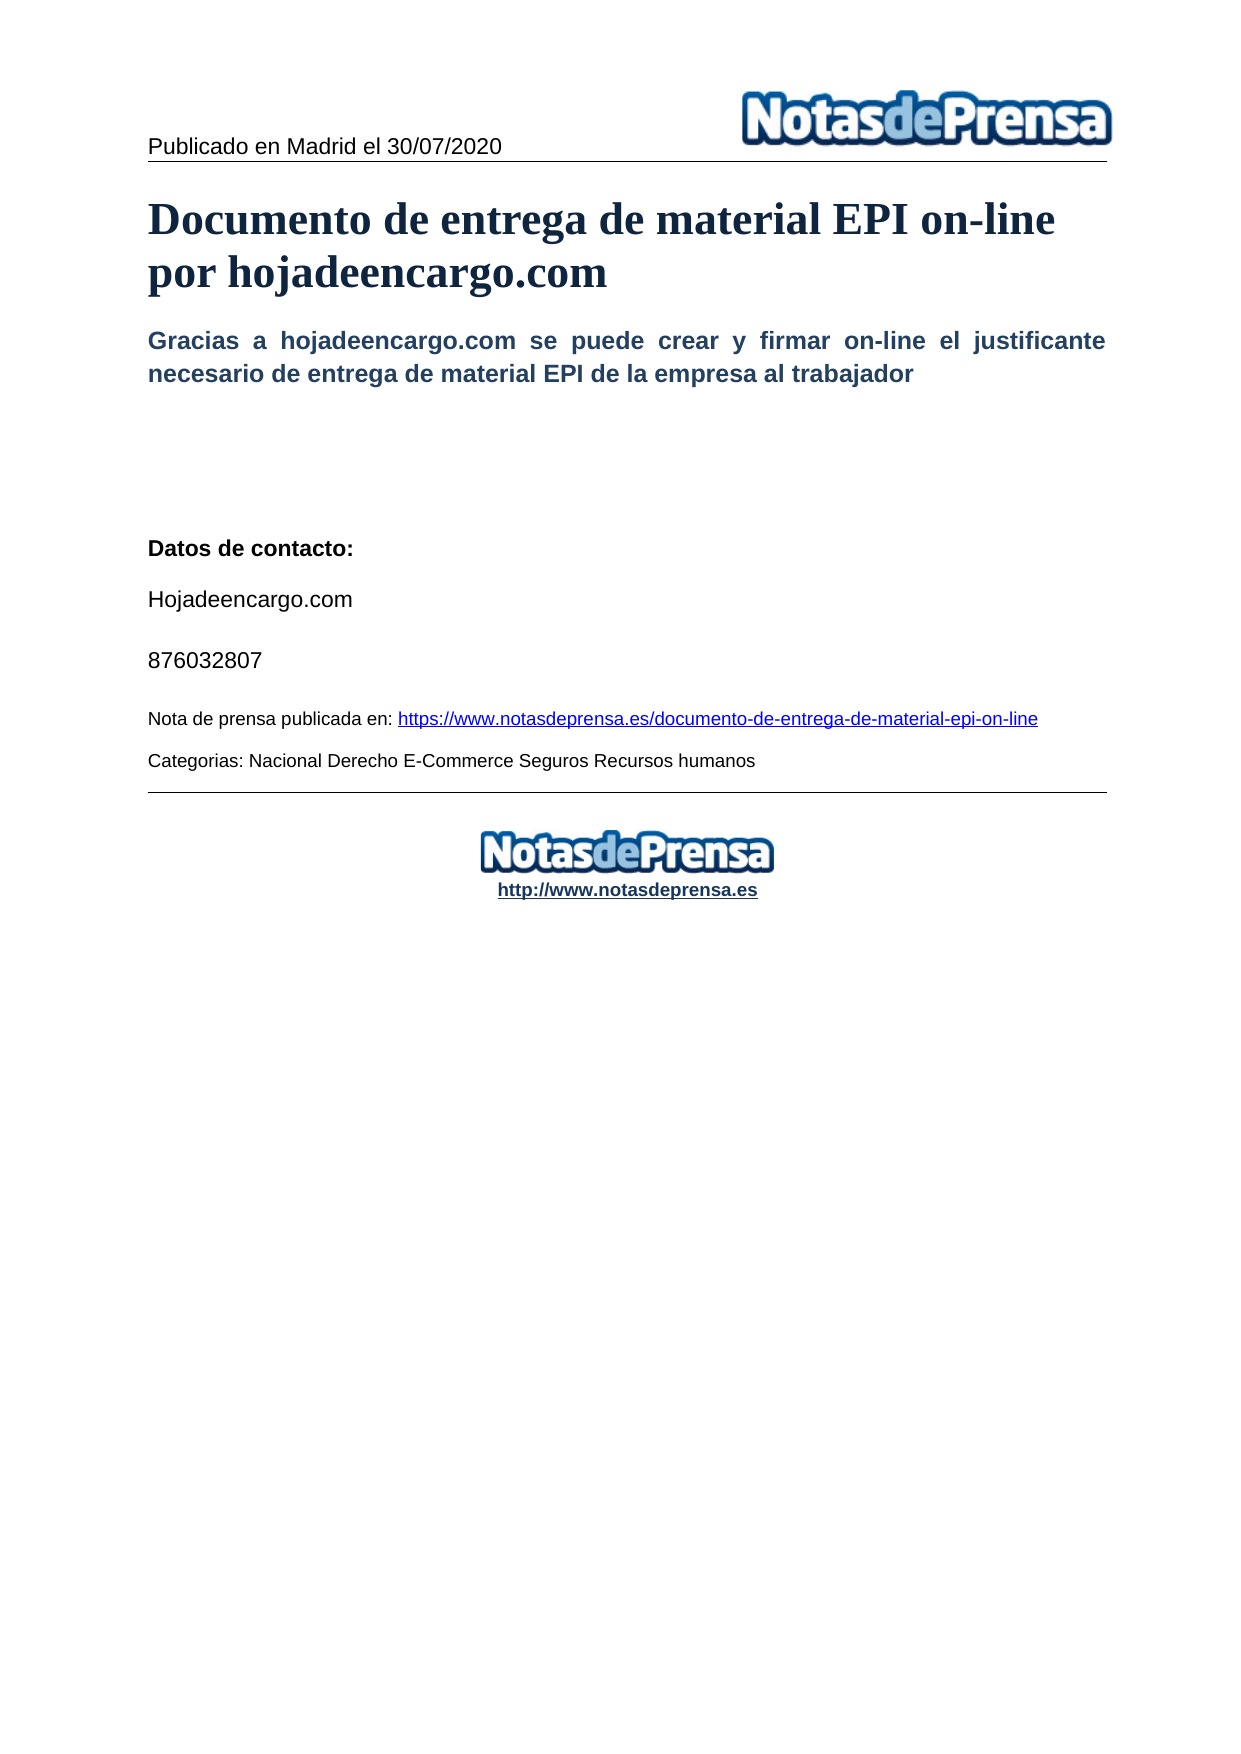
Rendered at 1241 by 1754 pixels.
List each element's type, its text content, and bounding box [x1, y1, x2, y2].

text Publicado en Madrid el 30/07/2020 [148, 133, 1107, 161]
picture [742, 90, 1113, 148]
subtitle Gracias a hojadeencargo.com se puede crear y firmar on-line el justificante necesario de entrega de material EPI de la empresa al trabajador [148, 326, 1107, 388]
text 876032807 [148, 647, 1063, 673]
text Hojadeencargo.com [148, 586, 1063, 613]
text Nota de prensa publicada en: https://www.notasdeprensa.es/documento-de-entrega-de-material-epi-on-line [148, 707, 1107, 729]
text Datos de contacto: [148, 535, 1107, 562]
subtitle Documento de entrega de material EPI on-line por hojadeencargo.com [148, 192, 1107, 297]
text http://www.notasdeprensa.es [148, 879, 1107, 901]
text Categorias: Nacional Derecho E-Commerce Seguros Recursos humanos [148, 750, 1107, 771]
picture [480, 829, 775, 875]
